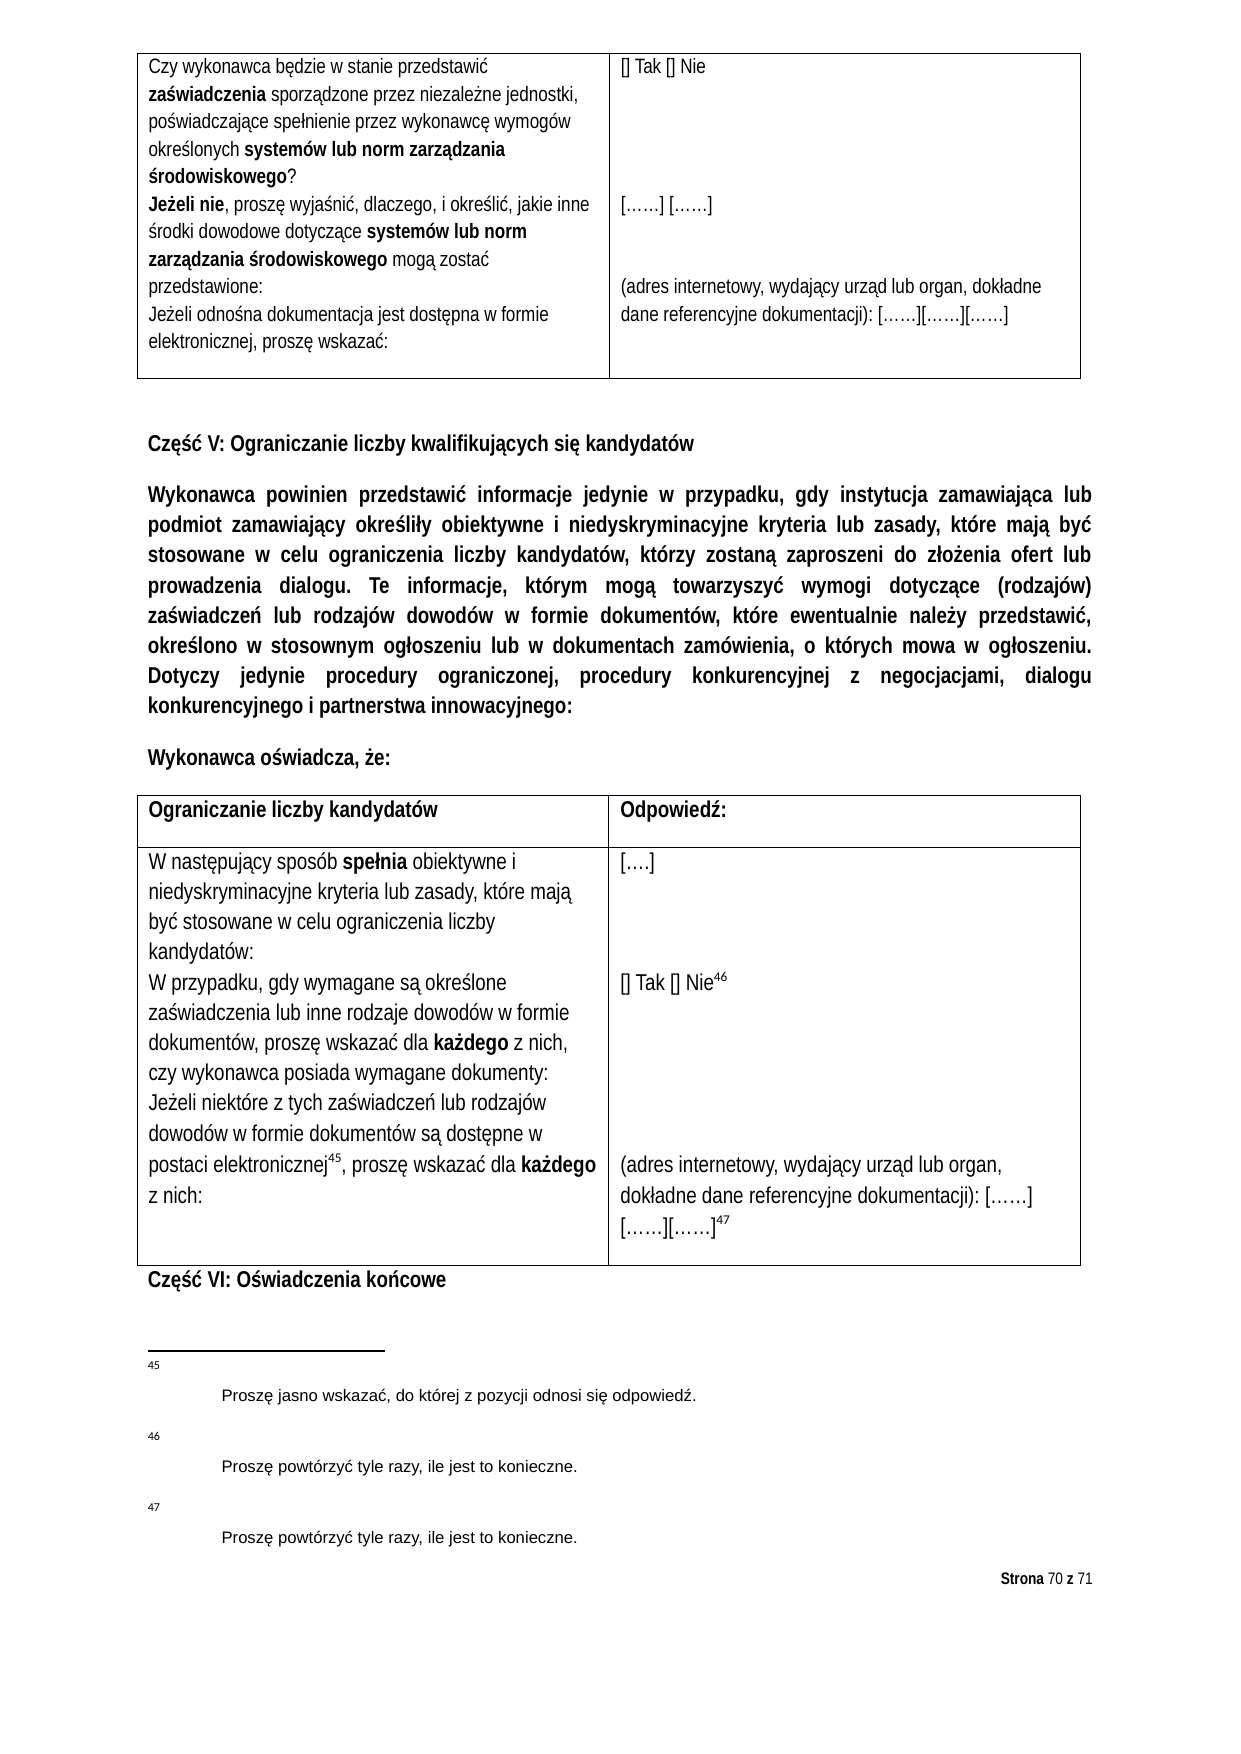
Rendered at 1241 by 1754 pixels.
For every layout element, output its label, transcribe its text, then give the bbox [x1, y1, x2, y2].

table_cell Czy wykonawca będzie w stanie przedstawić zaświadczenia sporządzone przez niezależne jednostki, poświadczające spełnienie przez wykonawcę wymogów określonych systemów lub norm zarządzania środowiskowego? Jeżeli nie, proszę wyjaśnić, dlaczego, i określić, jakie inne środki dowodowe dotyczące systemów lub norm zarządzania środowiskowego mogą zostać przedstawione: Jeżeli odnośna dokumentacja jest dostępna w formie elektronicznej, proszę wskazać: [138, 54, 609, 378]
text Część V: Ograniczanie liczby kwalifikujących się kandydatów [148, 430, 1092, 456]
table_header Ograniczanie liczby kandydatów [138, 796, 608, 847]
table_header Odpowiedź: [609, 796, 1080, 847]
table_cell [610, 54, 1080, 378]
table_cell W następujący sposób spełnia obiektywne i niedyskryminacyjne kryteria lub zasady, które mają być stosowane w celu ograniczenia liczby kandydatów: W przypadku, gdy wymagane są określone zaświadczenia lub inne rodzaje dowodów w formie dokumentów, proszę wskazać dla każdego z nich, czy wykonawca posiada wymagane dokumenty: Jeżeli niektóre z tych zaświadczeń lub rodzajów dowodów w formie dokumentów są dostępne w postaci elektronicznej, proszę wskazać dla każdego z nich: [138, 848, 608, 1264]
text Wykonawca oświadcza, że: [148, 743, 1092, 770]
text Wykonawca powinien przedstawić informacje jedynie w przypadku, gdy instytucja zamawiająca lub podmiot zamawiający określiły obiektywne i niedyskryminacyjne kryteria lub zasady, które mają być stosowane w celu ograniczenia liczby kandydatów, którzy zostaną zaproszeni do złożenia ofert lub prowadzenia dialogu. Te informacje, którym mogą towarzyszyć wymogi dotyczące (rodzajów) zaświadczeń lub rodzajów dowodów w formie dokumentów, które ewentualnie należy przedstawić, określono w stosownym ogłoszeniu lub w dokumentach zamówienia, o których mowa w ogłoszeniu. Dotyczy jedynie procedury ograniczonej, procedury konkurencyjnej z negocjacjami, dialogu konkurencyjnego i partnerstwa innowacyjnego: [148, 481, 1092, 719]
table_cell [….] [] Tak [] Nie (adres internetowy, wydający urząd lub organ, dokładne dane referencyjne dokumentacji): [……][……][……] [609, 848, 1080, 1264]
text Część VI: Oświadczenia końcowe [148, 1266, 1092, 1292]
